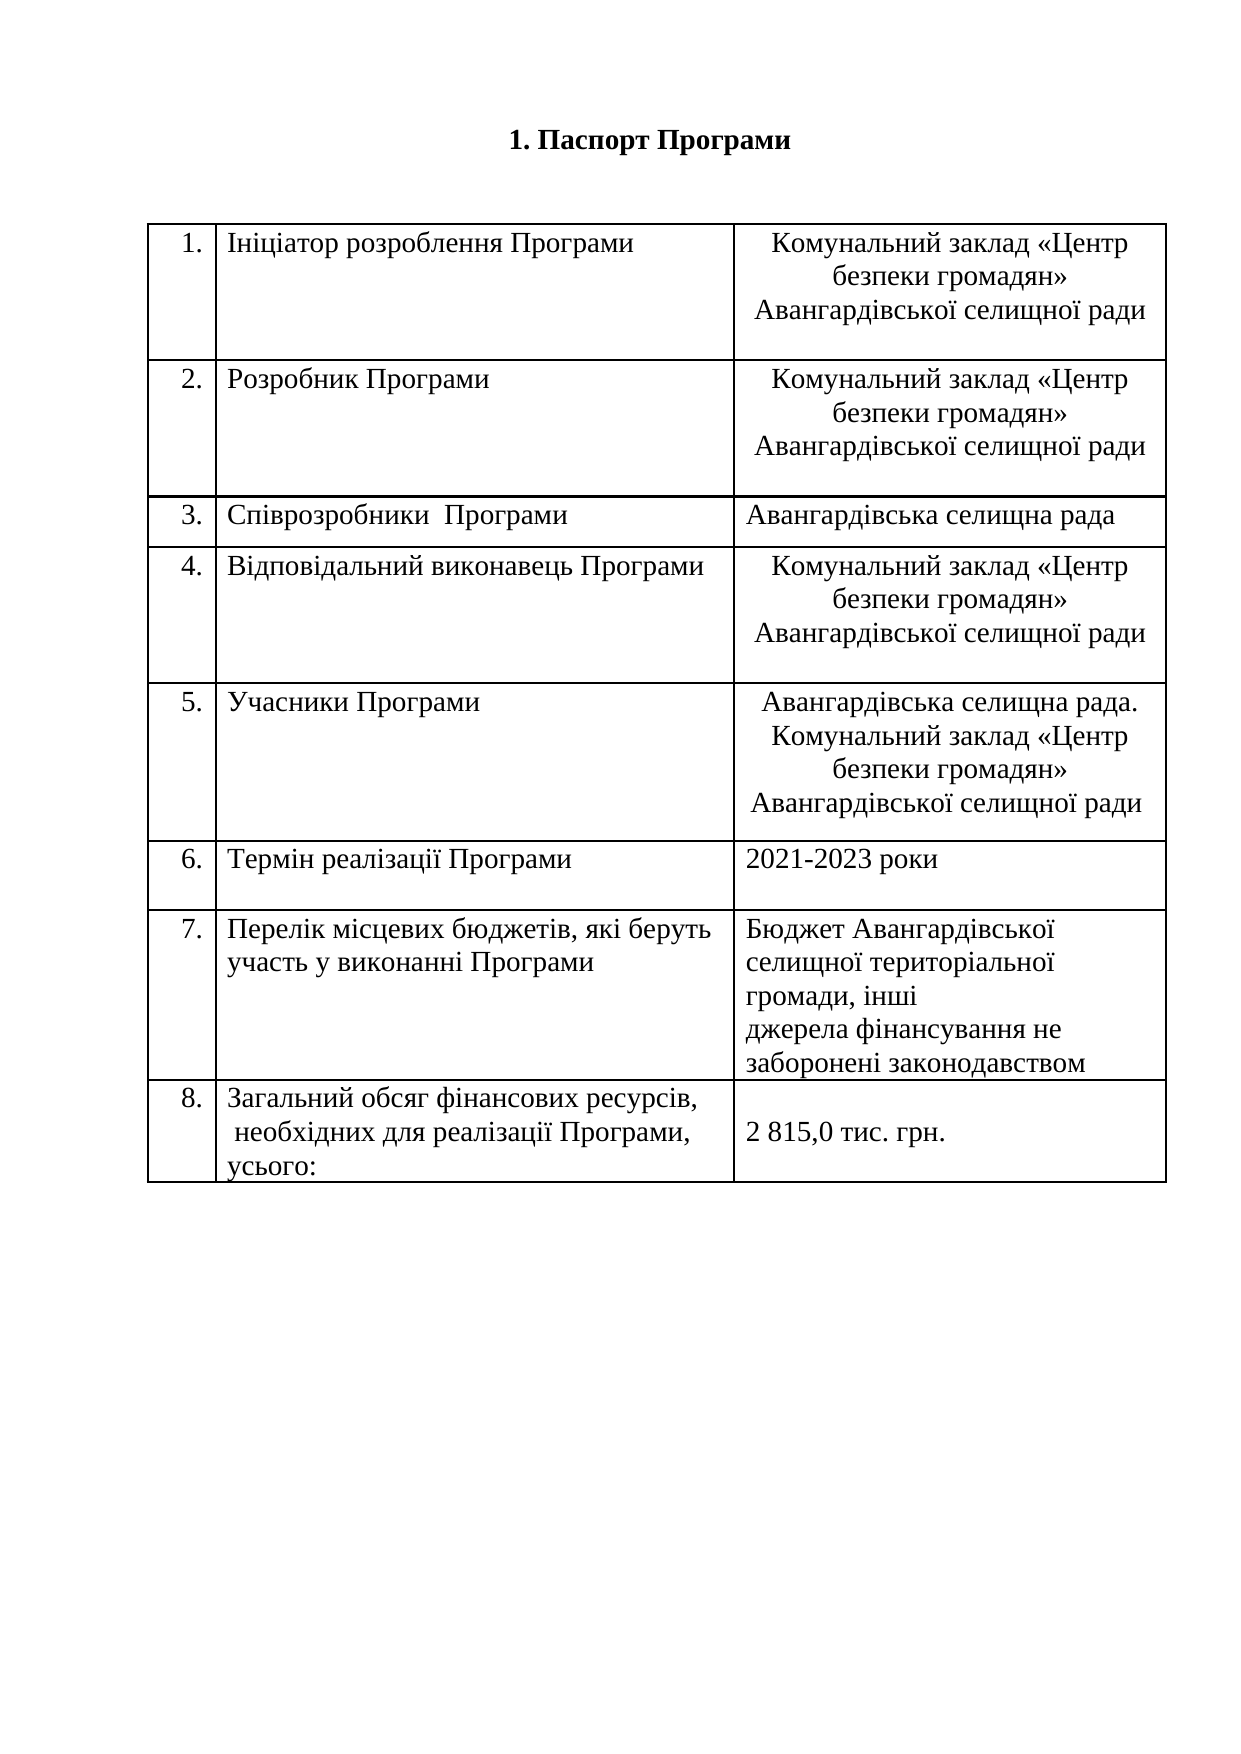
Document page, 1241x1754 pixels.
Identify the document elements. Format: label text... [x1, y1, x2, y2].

table_cell Співрозробники Програми [217, 498, 733, 546]
table_cell Відповідальний виконавець Програми [217, 548, 733, 682]
text 1. Паспорт Програми [148, 122, 1152, 156]
table_cell 8. [149, 1081, 215, 1181]
table_cell Учасники Програми [217, 684, 733, 839]
table_cell Розробник Програми [217, 361, 733, 495]
table_cell 4. [149, 548, 215, 682]
table_cell Бюджет Авангардівської селищної територіальної громади, інші джерела фінансування не заборонені законодавством [735, 911, 1165, 1078]
table_cell Перелік місцевих бюджетів, які беруть участь у виконанні Програми [217, 911, 733, 1078]
table_cell 2 815,0 тис. грн. [735, 1081, 1165, 1181]
table_cell Комунальний заклад «Центр безпеки громадян» Авангардівської селищної ради [735, 548, 1165, 682]
table_cell 5. [149, 684, 215, 839]
table_cell Авангардівська селищна рада [735, 498, 1165, 546]
table_cell 7. [149, 911, 215, 1078]
table_header 1. [149, 225, 215, 359]
table_header Комунальний заклад «Центр безпеки громадян» Авангардівської селищної ради [735, 225, 1165, 359]
table_header Ініціатор розроблення Програми [217, 225, 733, 359]
table_cell 2. [149, 361, 215, 495]
table_cell Загальний обсяг фінансових ресурсів, необхідних для реалізації Програми, усього: [217, 1081, 733, 1181]
table_cell 2021-2023 роки [735, 842, 1165, 909]
table_cell Комунальний заклад «Центр безпеки громадян» Авангардівської селищної ради [735, 361, 1165, 495]
table_cell Термін реалізації Програми [217, 842, 733, 909]
table_cell Авангардівська селищна рада. Комунальний заклад «Центр безпеки громадян» Авангардівської селищної ради [735, 684, 1165, 839]
table_cell 6. [149, 842, 215, 909]
table_cell 3. [149, 498, 215, 546]
